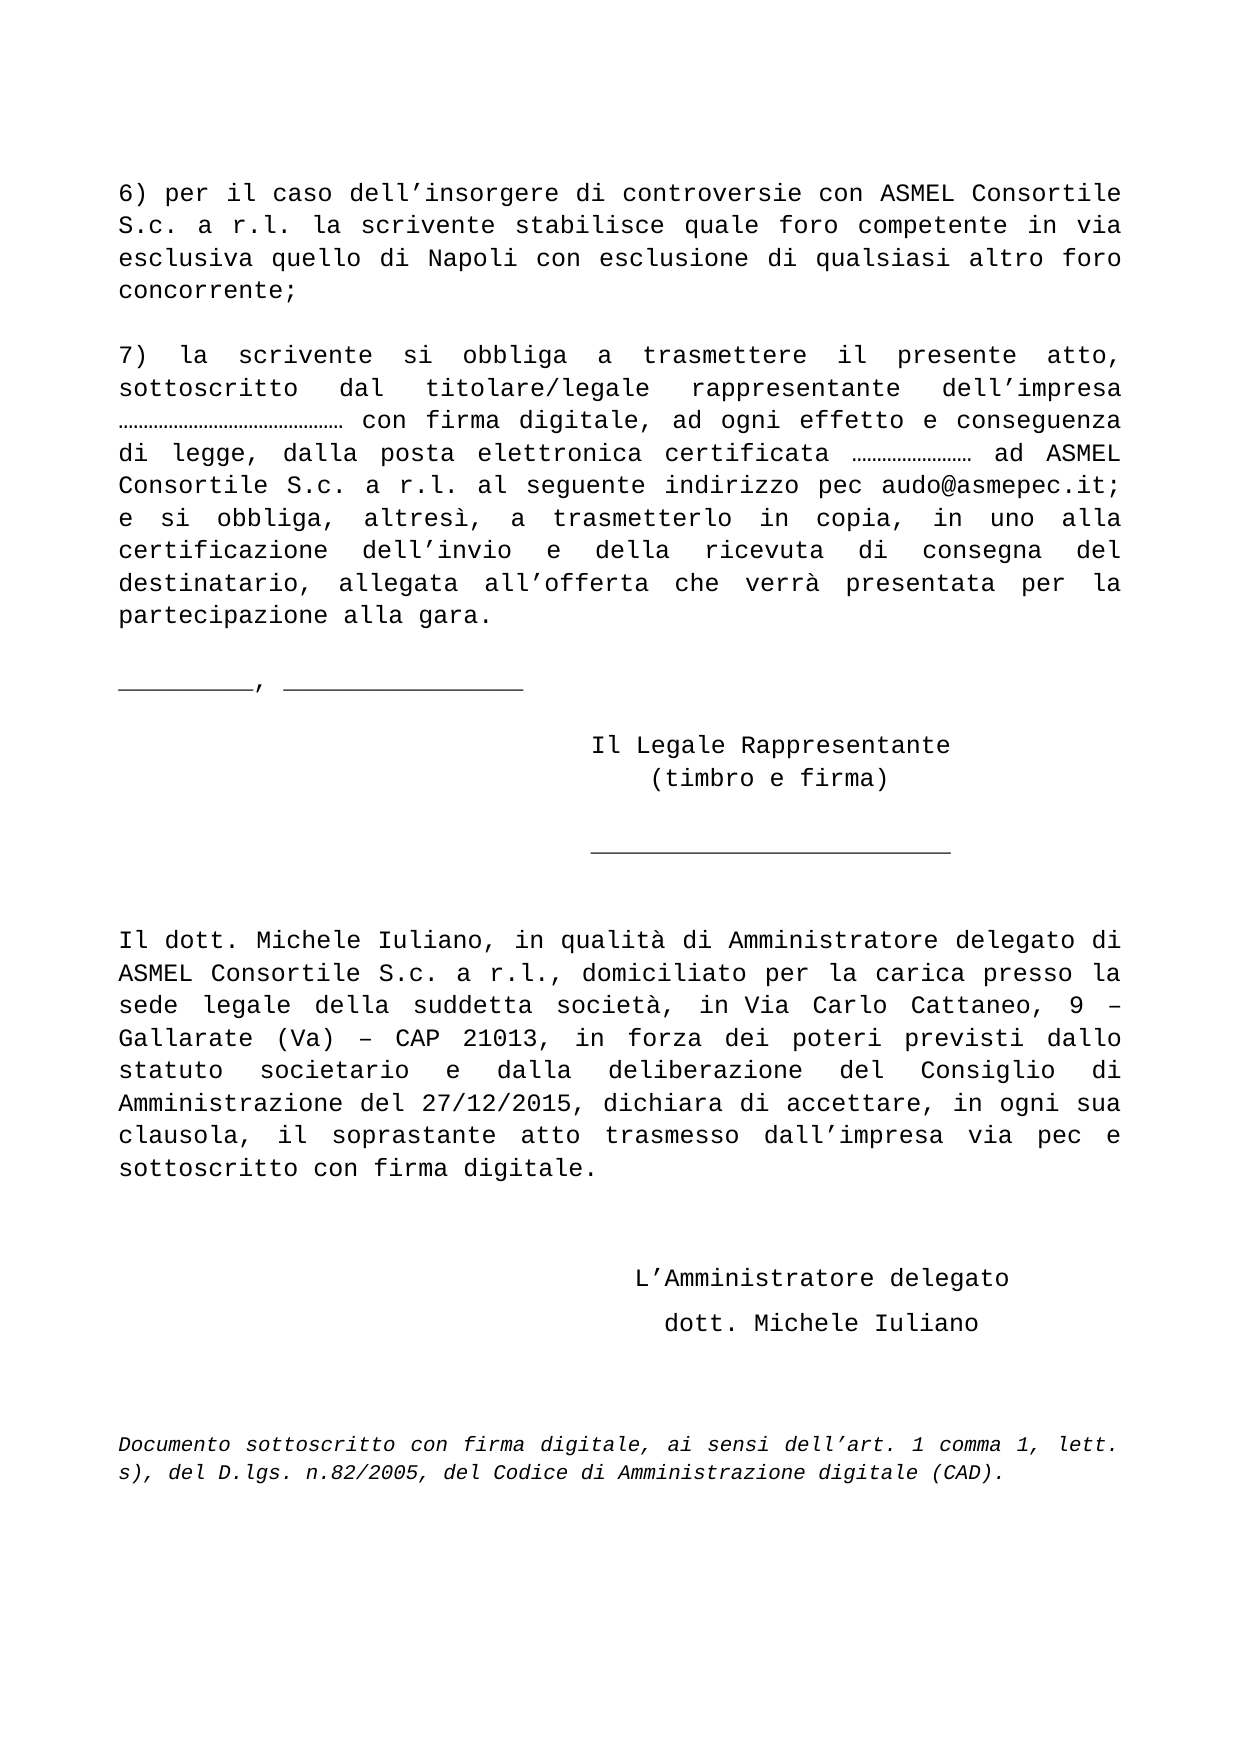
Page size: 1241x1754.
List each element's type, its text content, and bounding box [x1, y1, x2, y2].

text 7) la scrivente si obbliga a trasmettere il presente atto, sottoscritto dal titolare/legale rappresentante dell’impresa ……………………………………… con firma digitale, ad ogni effetto e conseguenza di legge, dalla posta elettronica certificata …………………… ad ASMEL Consortile S.c. a r.l. al seguente indirizzo pec audo@asmepec.it; e si obbliga, altresì, a trasmetterlo in copia, in uno alla certificazione dell’invio e della ricevuta di consegna del destinatario, allegata all’offerta che verrà presentata per la partecipazione alla gara. [118, 343, 1122, 631]
text Documento sottoscritto con firma digitale, ai sensi dell’art. 1 comma 1, lett. s), del D.lgs. n.82/2005, del Codice di Amministrazione digitale (CAD). [118, 1434, 1122, 1485]
text Il dott. Michele Iuliano, in qualità di Amministratore delegato di ASMEL Consortile S.c. a r.l., domiciliato per la carica presso la sede legale della suddetta società, in Via Carlo Cattaneo, 9 – Gallarate (Va) – CAP 21013, in forza dei poteri previsti dallo statuto societario e dalla deliberazione del Consiglio di Amministrazione del 27/12/2015, dichiara di accettare, in ogni sua clausola, il soprastante atto trasmesso dall’impresa via pec e sottoscritto con firma digitale. [118, 928, 1122, 1183]
text Il Legale Rappresentante [591, 733, 1122, 761]
text ________________________ [591, 830, 1122, 858]
text 6) per il caso dell’insorgere di controversie con ASMEL Consortile S.c. a r.l. la scrivente stabilisce quale foro competente in via esclusiva quello di Napoli con esclusione di qualsiasi altro foro concorrente; [118, 180, 1122, 306]
text _________, ________________ [118, 668, 1122, 696]
text L’Amministratore delegato [590, 1265, 1122, 1293]
text (timbro e firma) [561, 765, 1122, 793]
text dott. Michele Iuliano [664, 1310, 1122, 1338]
